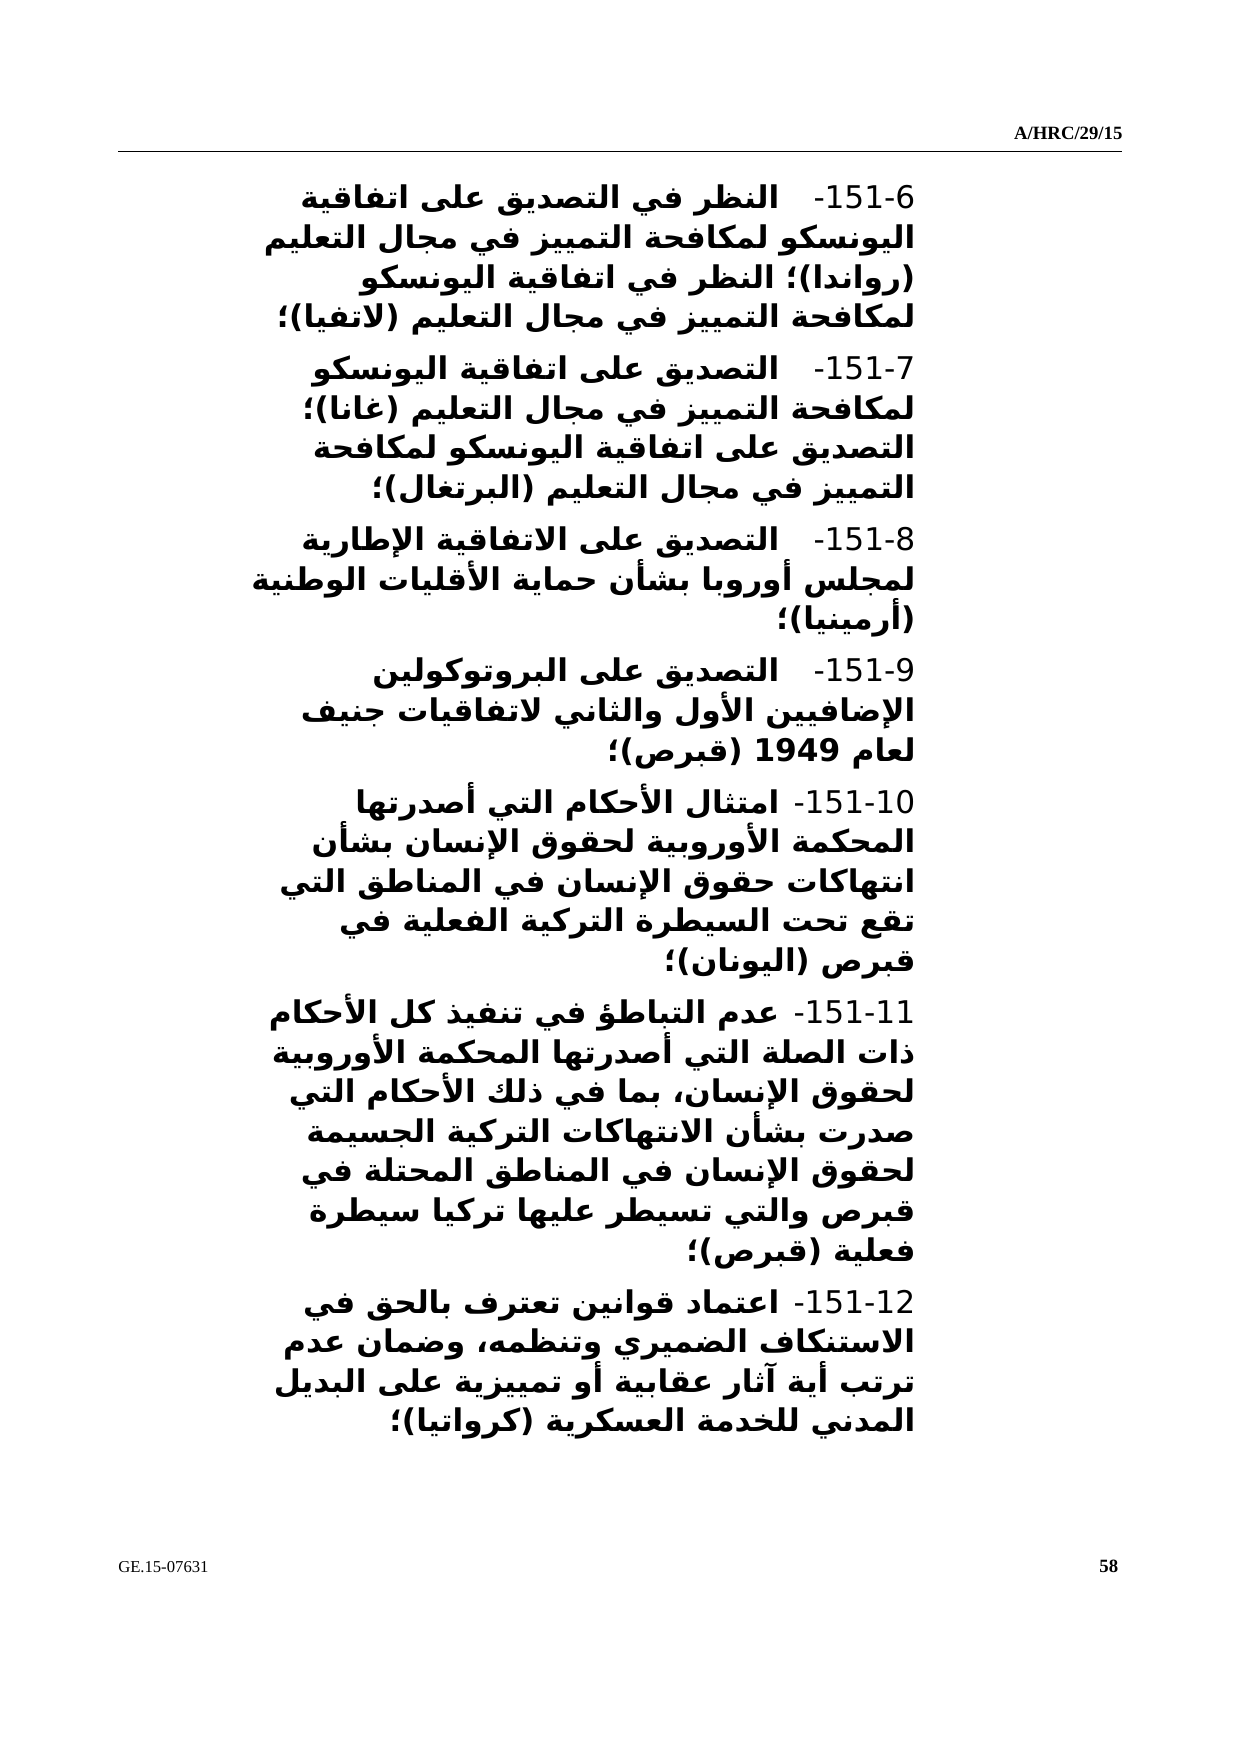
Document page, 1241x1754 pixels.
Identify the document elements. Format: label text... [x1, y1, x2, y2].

text 151-12- اعتماد قوانين تعترف بالحق في الاستنكاف الضميري وتنظمه، وضمان عدم ترتب أية آثار عقابية أو تمييزية على البديل المدني للخدمة العسكرية (كرواتيا)؛ [248, 1281, 915, 1440]
text 151-10- امتثال الأحكام التي أصدرتها المحكمة الأوروبية لحقوق الإنسان بشأن انتهاكات حقوق الإنسان في المناطق التي تقع تحت السيطرة التركية الفعلية في قبرص (اليونان)؛ [248, 781, 915, 979]
text 151-7- التصديق على اتفاقية اليونسكو لمكافحة التمييز في مجال التعليم (غانا)؛ التصديق على اتفاقية اليونسكو لمكافحة التمييز في مجال التعليم (البرتغال)؛ [248, 348, 915, 506]
text 151-6- النظر في التصديق على اتفاقية اليونسكو لمكافحة التمييز في مجال التعليم (رواندا)؛ النظر في اتفاقية اليونسكو لمكافحة التمييز في مجال التعليم (لاتفيا)؛ [248, 177, 915, 336]
text 151-8- التصديق على الاتفاقية الإطارية لمجلس أوروبا بشأن حماية الأقليات الوطنية (أرمينيا)؛ [248, 519, 915, 638]
text 151-11- عدم التباطؤ في تنفيذ كل الأحكام ذات الصلة التي أصدرتها المحكمة الأوروبية لحقوق الإنسان، بما في ذلك الأحكام التي صدرت بشأن الانتهاكات التركية الجسيمة لحقوق الإنسان في المناطق المحتلة في قبرص والتي تسيطر عليها تركيا سيطرة فعلية (قبرص)؛ [248, 992, 915, 1269]
text 151-9- التصديق على البروتوكولين الإضافيين الأول والثاني لاتفاقيات جنيف لعام 1949 (قبرص)؛ [248, 650, 915, 769]
